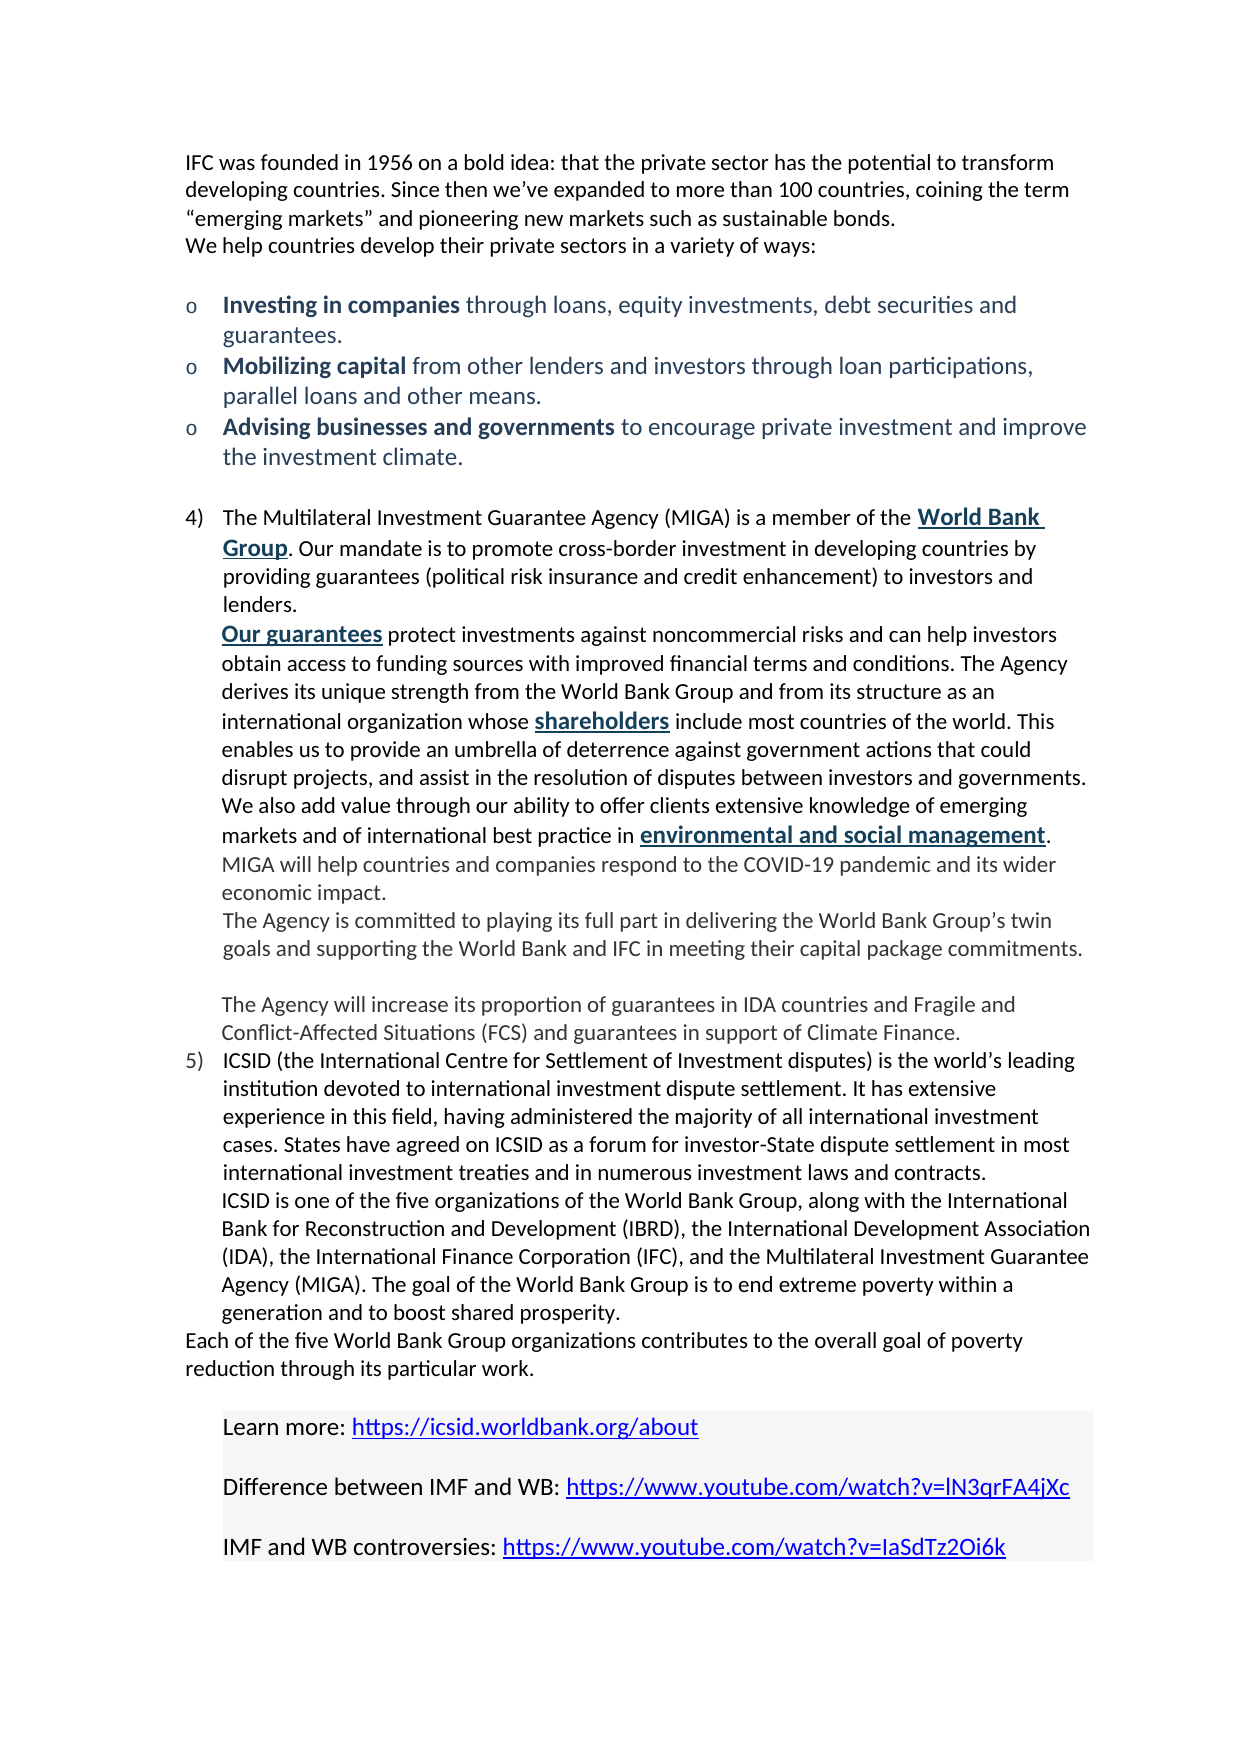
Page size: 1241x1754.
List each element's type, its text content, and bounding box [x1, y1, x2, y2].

text Learn more: https://icsid.worldbank.org/about [223, 1411, 1093, 1442]
text MIGA will help countries and companies respond to the COVID-19 pandemic and its wider economic impact. [221, 850, 1093, 906]
list Investing in companies through loans, equity investments, debt securities and guarantees. [185, 289, 1093, 350]
text IMF and WB controversies: https://www.youtube.com/watch?v=IaSdTz2Oi6k [223, 1531, 1093, 1561]
text ICSID is one of the five organizations of the World Bank Group, along with the International Bank for Reconstruction and Development (IBRD), the International Development Association (IDA), the International Finance Corporation (IFC), and the Multilateral Investment Guarantee Agency (MIGA). The goal of the World Bank Group is to end extreme poverty within a generation and to boost shared prosperity. [221, 1186, 1093, 1326]
text IFC was founded in 1956 on a bold idea: that the private sector has the potential to transform developing countries. Since then we’ve expanded to more than 100 countries, coining the term “emerging markets” and pioneering new markets such as sustainable bonds. [897, 148, 1093, 232]
list Advising businesses and governments to encourage private investment and improve the investment climate. [185, 411, 1093, 472]
list The Multilateral Investment Guarantee Agency (MIGA) is a member of the World Bank Group. Our mandate is to promote cross-border investment in developing countries by providing guarantees (political risk insurance and credit enhancement) to investors and lenders. [185, 501, 1093, 618]
list Mobilizing capital from other lenders and investors through loan participations, parallel loans and other means. [185, 350, 1093, 411]
text We help countries develop their private sectors in a variety of ways: [148, 232, 1093, 260]
text Difference between IMF and WB: https://www.youtube.com/watch?v=lN3qrFA4jXc [223, 1471, 1093, 1502]
text Our guarantees protect investments against noncommercial risks and can help investors obtain access to funding sources with improved financial terms and conditions. The Agency derives its unique strength from the World Bank Group and from its structure as an international organization whose shareholders include most countries of the world. This enables us to provide an umbrella of deterrence against government actions that could disrupt projects, and assist in the resolution of disputes between investors and governments. We also add value through our ability to offer clients extensive knowledge of emerging markets and of international best practice in environmental and social management. [221, 618, 1093, 850]
text The Agency will increase its proportion of guarantees in IDA countries and Fragile and Conflict-Affected Situations (FCS) and guarantees in support of Climate Finance. [221, 990, 1093, 1046]
text The Agency is committed to playing its full part in delivering the World Bank Group’s twin goals and supporting the World Bank and IFC in meeting their capital package commitments. [223, 906, 1093, 962]
text Each of the five World Bank Group organizations contributes to the overall goal of poverty reduction through its particular work. [185, 1326, 1093, 1382]
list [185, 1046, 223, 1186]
